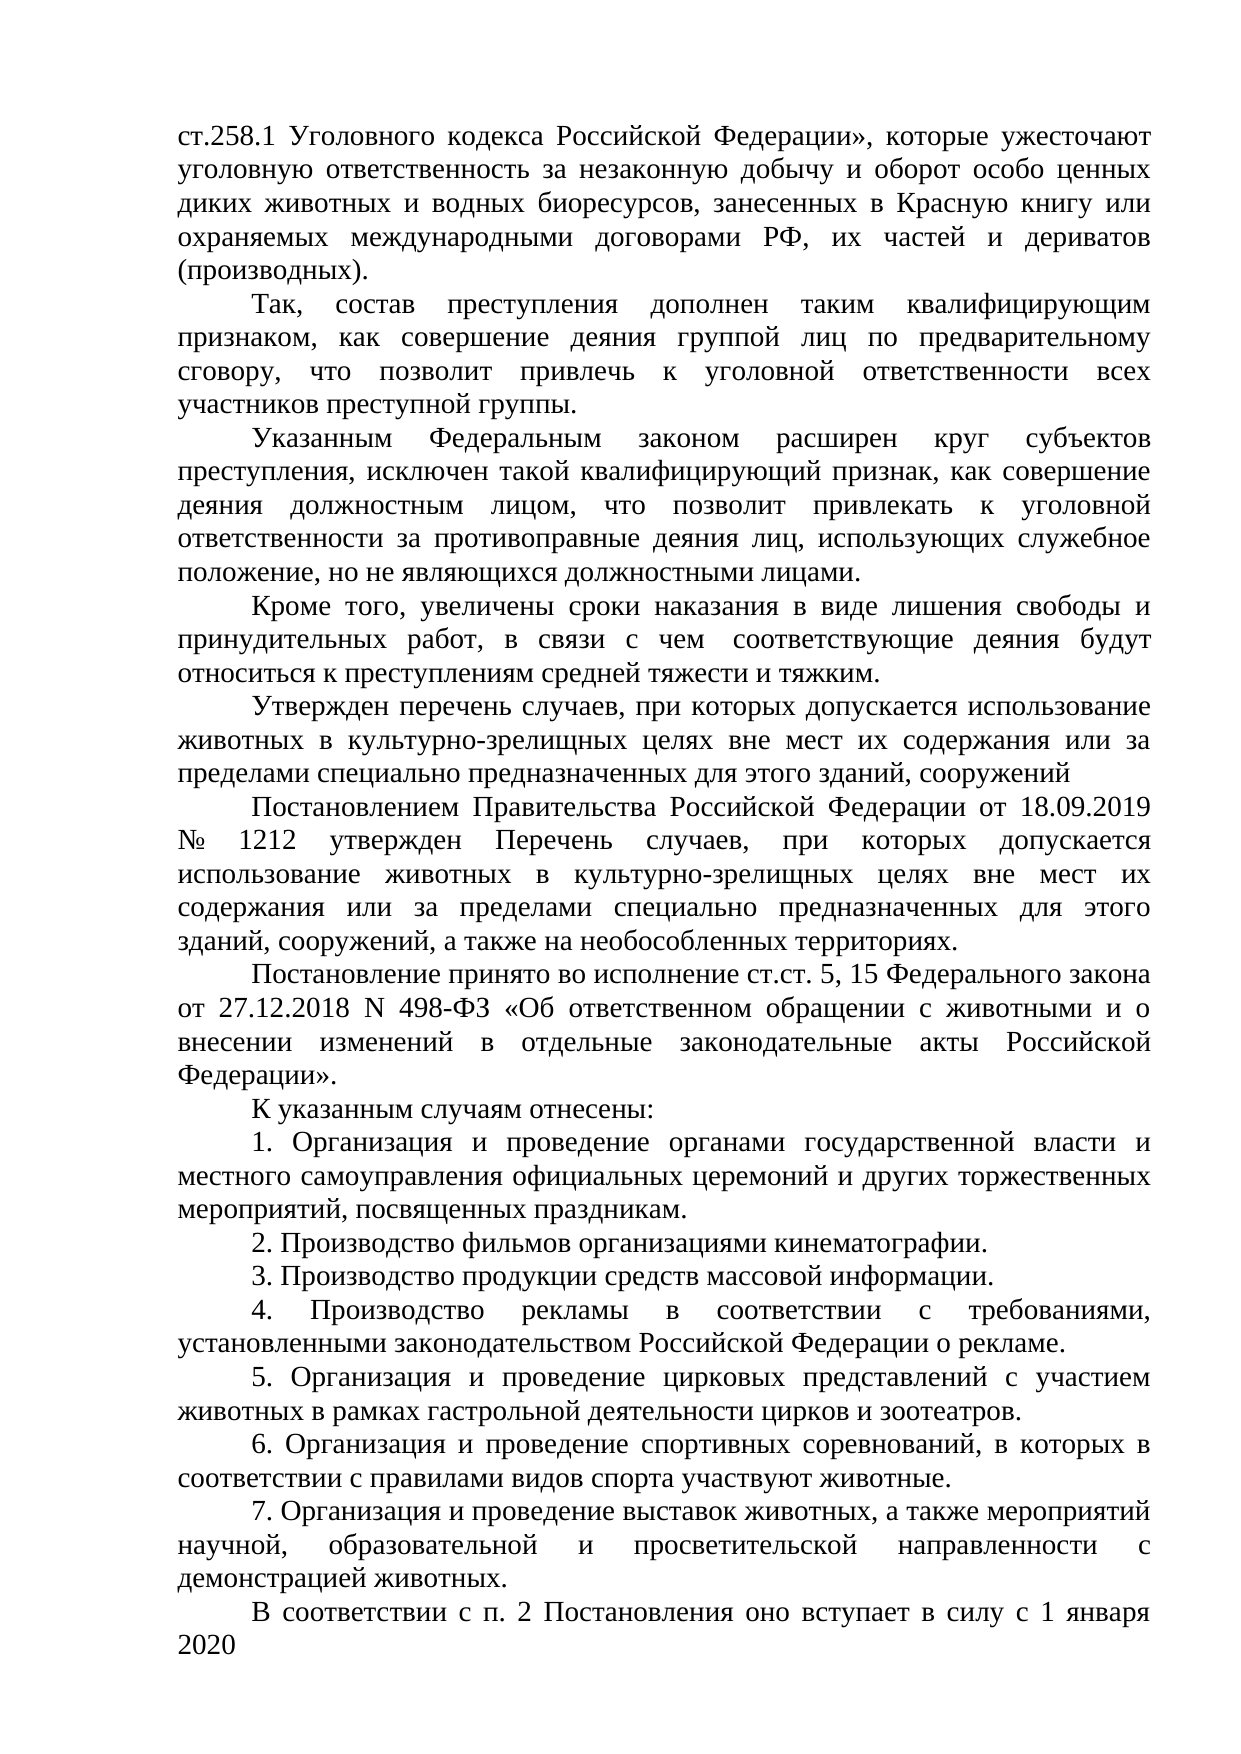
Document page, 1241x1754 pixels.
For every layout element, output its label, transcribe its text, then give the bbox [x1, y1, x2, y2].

text 2. Производство фильмов организациями кинематографии. [177, 1225, 1152, 1258]
text 7. Организация и проведение выставок животных, а также мероприятий научной, образовательной и просветительской направленности с демонстрацией животных. [177, 1493, 1152, 1594]
text 4. Производство рекламы в соответствии с требованиями, установленными законодательством Российской Федерации о рекламе. [177, 1292, 1152, 1359]
text В соответствии с п. 2 Постановления оно вступает в силу с 1 января 2020 [177, 1594, 1152, 1661]
text Кроме того, увеличены сроки наказания в виде лишения свободы и принудительных работ, в связи с чем соответствующие деяния будут относиться к преступлениям средней тяжести и тяжким. [177, 588, 1152, 688]
text 5. Организация и проведение цирковых представлений с участием животных в рамках гастрольной деятельности цирков и зоотеатров. [177, 1359, 1152, 1426]
text Постановление принято во исполнение ст.ст. 5, 15 Федерального закона от 27.12.2018 N 498-ФЗ «Об ответственном обращении с животными и о внесении изменений в отдельные законодательные акты Российской Федерации». [177, 957, 1152, 1091]
text 1. Организация и проведение органами государственной власти и местного самоуправления официальных церемоний и других торжественных мероприятий, посвященных праздникам. [177, 1124, 1152, 1225]
text 3. Производство продукции средств массовой информации. [177, 1258, 1152, 1292]
text Так, состав преступления дополнен таким квалифицирующим признаком, как совершение деяния группой лиц по предварительному сговору, что позволит привлечь к уголовной ответственности всех участников преступной группы. [177, 286, 1152, 420]
text 6. Организация и проведение спортивных соревнований, в которых в соответствии с правилами видов спорта участвуют животные. [177, 1426, 1152, 1493]
text К указанным случаям отнесены: [177, 1091, 1152, 1124]
text Утвержден перечень случаев, при которых допускается использование животных в культурно-зрелищных целях вне мест их содержания или за пределами специально предназначенных для этого зданий, сооружений [177, 688, 1152, 789]
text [177, 118, 1152, 286]
text Постановлением Правительства Российской Федерации от 18.09.2019 № 1212 утвержден Перечень случаев, при которых допускается использование животных в культурно-зрелищных целях вне мест их содержания или за пределами специально предназначенных для этого зданий, сооружений, а также на необособленных территориях. [177, 789, 1152, 957]
text Указанным Федеральным законом расширен круг субъектов преступления, исключен такой квалифицирующий признак, как совершение деяния должностным лицом, что позволит привлекать к уголовной ответственности за противоправные деяния лиц, использующих служебное положение, но не являющихся должностными лицами. [177, 420, 1152, 588]
